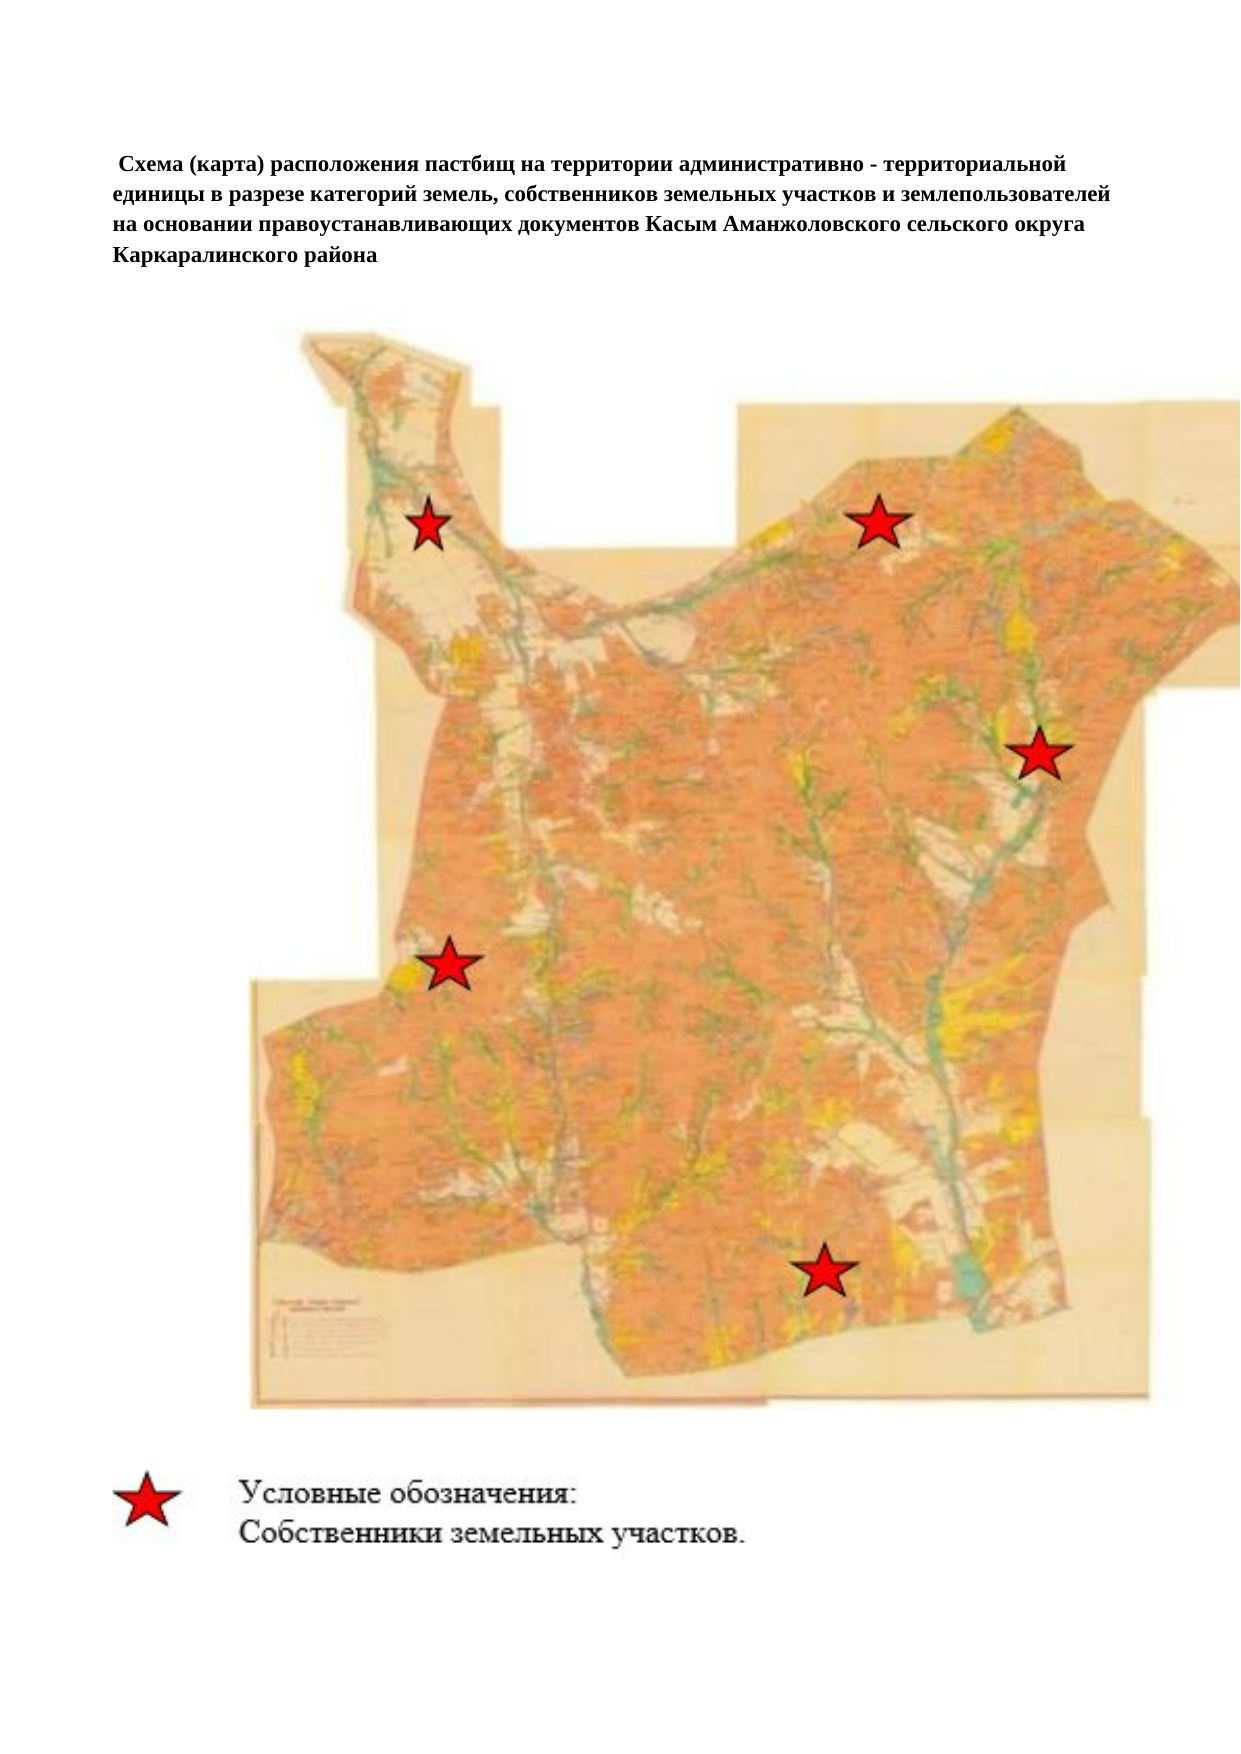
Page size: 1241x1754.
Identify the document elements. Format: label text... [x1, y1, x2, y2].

picture [112, 309, 1241, 1566]
text Схема (карта) расположения пастбищ на территории административно - территориальной единицы в разрезе категорий земель, собственников земельных участков и землепользователей на основании правоустанавливающих документов Касым Аманжоловского сельского округа Каркаралинского района [112, 150, 1128, 267]
